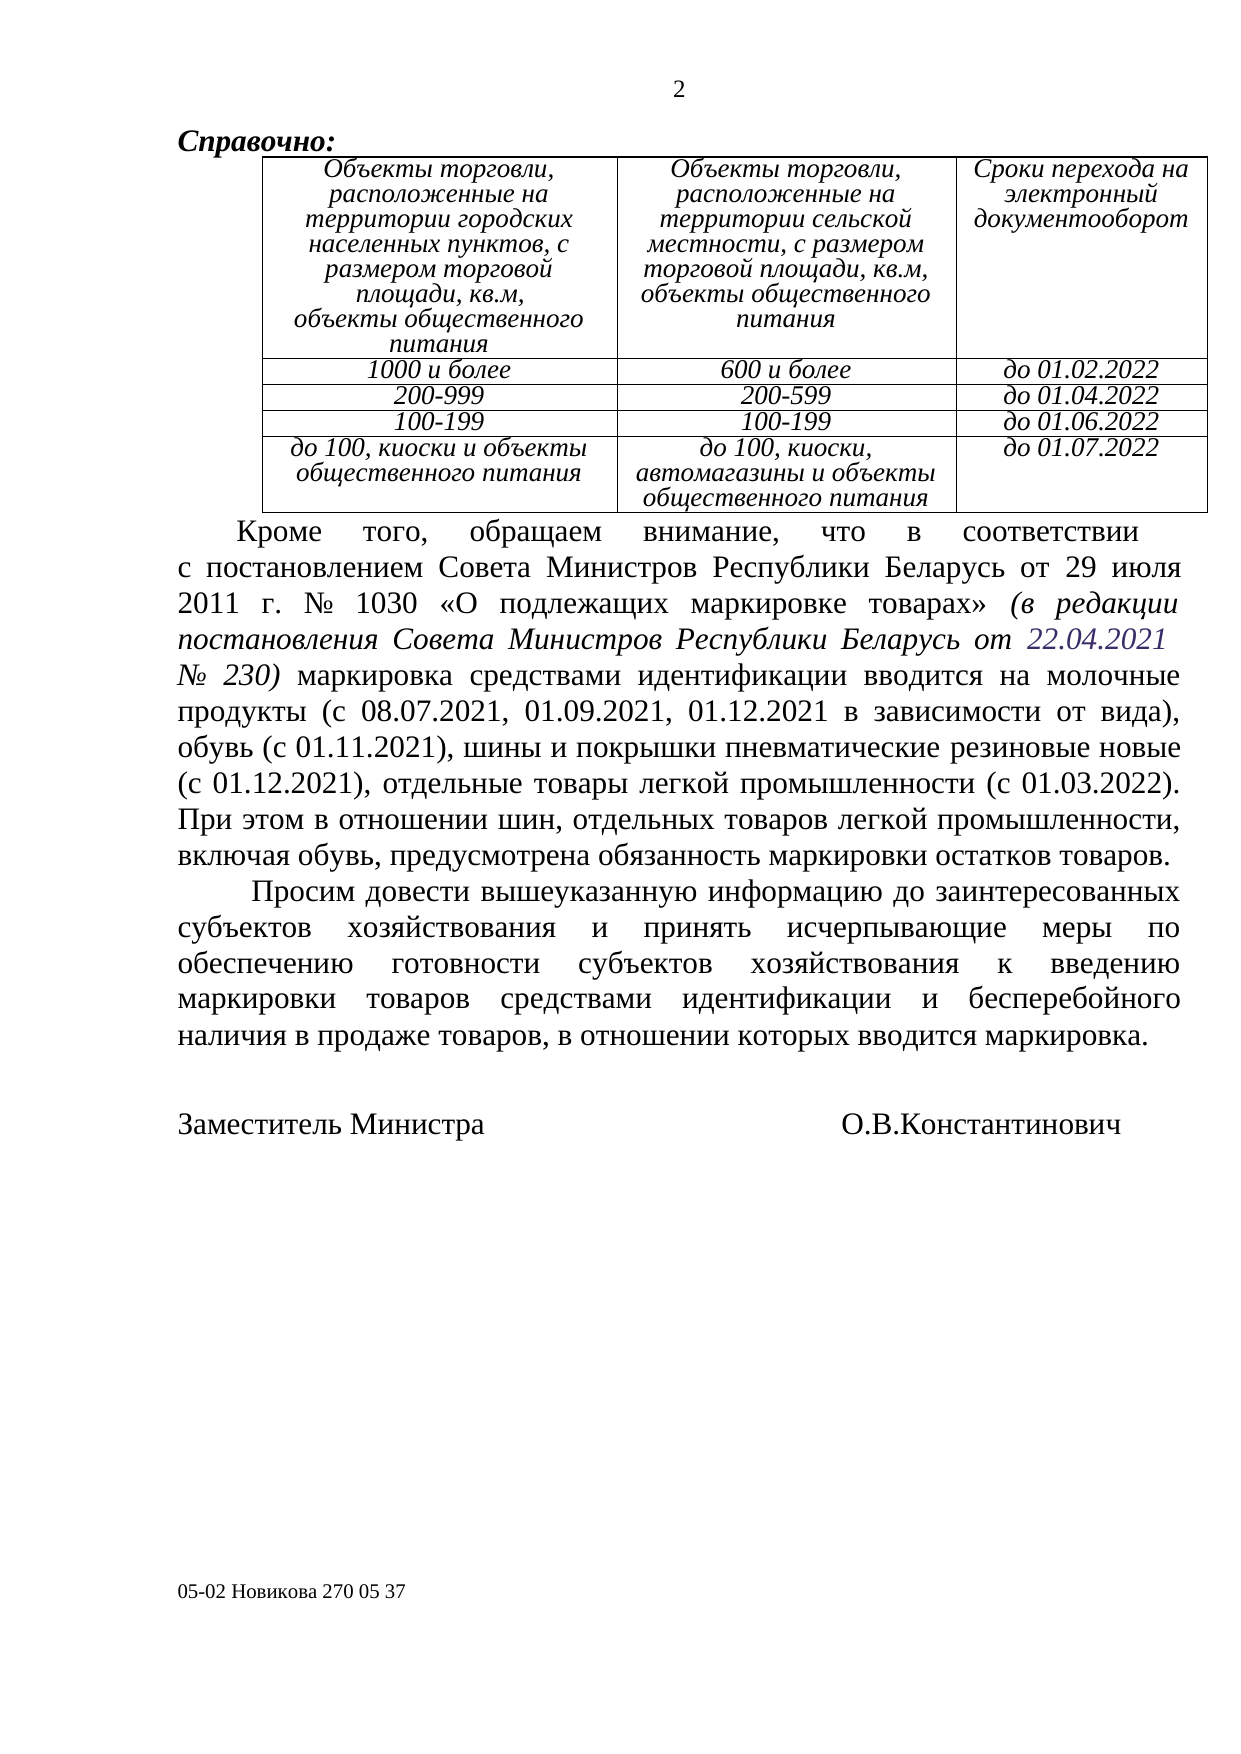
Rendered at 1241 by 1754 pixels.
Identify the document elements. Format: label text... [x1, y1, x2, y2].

text Справочно: [177, 131, 1181, 156]
text Кроме того, обращаем внимание, что в соответствии с постановлением Совета Министров Республики Беларусь от 29 июля 2011 г. № 1030 «О подлежащих маркировке товарах» (в редакции постановления Совета Министров Республики Беларусь от 22.04.2021 № 230) маркировка средствами идентификации вводится на молочные продукты (с 08.07.2021, 01.09.2021, 01.12.2021 в зависимости от вида), обувь (с 01.11.2021), шины и покрышки пневматические резиновые новые (с 01.12.2021), отдельные товары легкой промышленности (с 01.03.2022). При этом в отношении шин, отдельных товаров легкой промышленности, включая обувь, предусмотрена обязанность маркировки остатков товаров. [177, 513, 1181, 872]
table_header Объекты торговли, расположенные на территории сельской местности, с размером торговой площади, кв.м, объекты общественного питания [618, 158, 956, 357]
table_cell 100-199 [263, 411, 617, 436]
table_cell до 01.06.2022 [957, 411, 1207, 436]
table_cell 100-199 [618, 411, 956, 436]
text Просим довести вышеуказанную информацию до заинтересованных субъектов хозяйствования и принять исчерпывающие меры по обеспечению готовности субъектов хозяйствования к введению маркировки товаров средствами идентификации и бесперебойного наличия в продаже товаров, в отношении которых вводится маркировка. [177, 872, 1181, 1052]
table_header Сроки перехода на электронный документооборот [957, 158, 1207, 357]
table_cell до 01.02.2022 [957, 359, 1207, 383]
table_cell 200-599 [618, 385, 956, 409]
table_cell 200-999 [263, 385, 617, 409]
table_header Объекты торговли, расположенные на территории городских населенных пунктов, с размером торговой площади, кв.м, объекты общественного питания [263, 158, 617, 357]
text Заместитель Министра О.В.Константинович [177, 1106, 1181, 1141]
table_cell до 100, киоски и объекты общественного питания [263, 437, 617, 512]
table_cell до 01.07.2022 [957, 437, 1207, 512]
text 05-02 Новикова 270 05 37 [177, 1579, 1181, 1603]
table_cell до 01.04.2022 [957, 385, 1207, 409]
table_cell до 100, киоски, автомагазины и объекты общественного питания [618, 437, 956, 512]
table_cell 1000 и более [263, 359, 617, 383]
table_cell 600 и более [618, 359, 956, 383]
